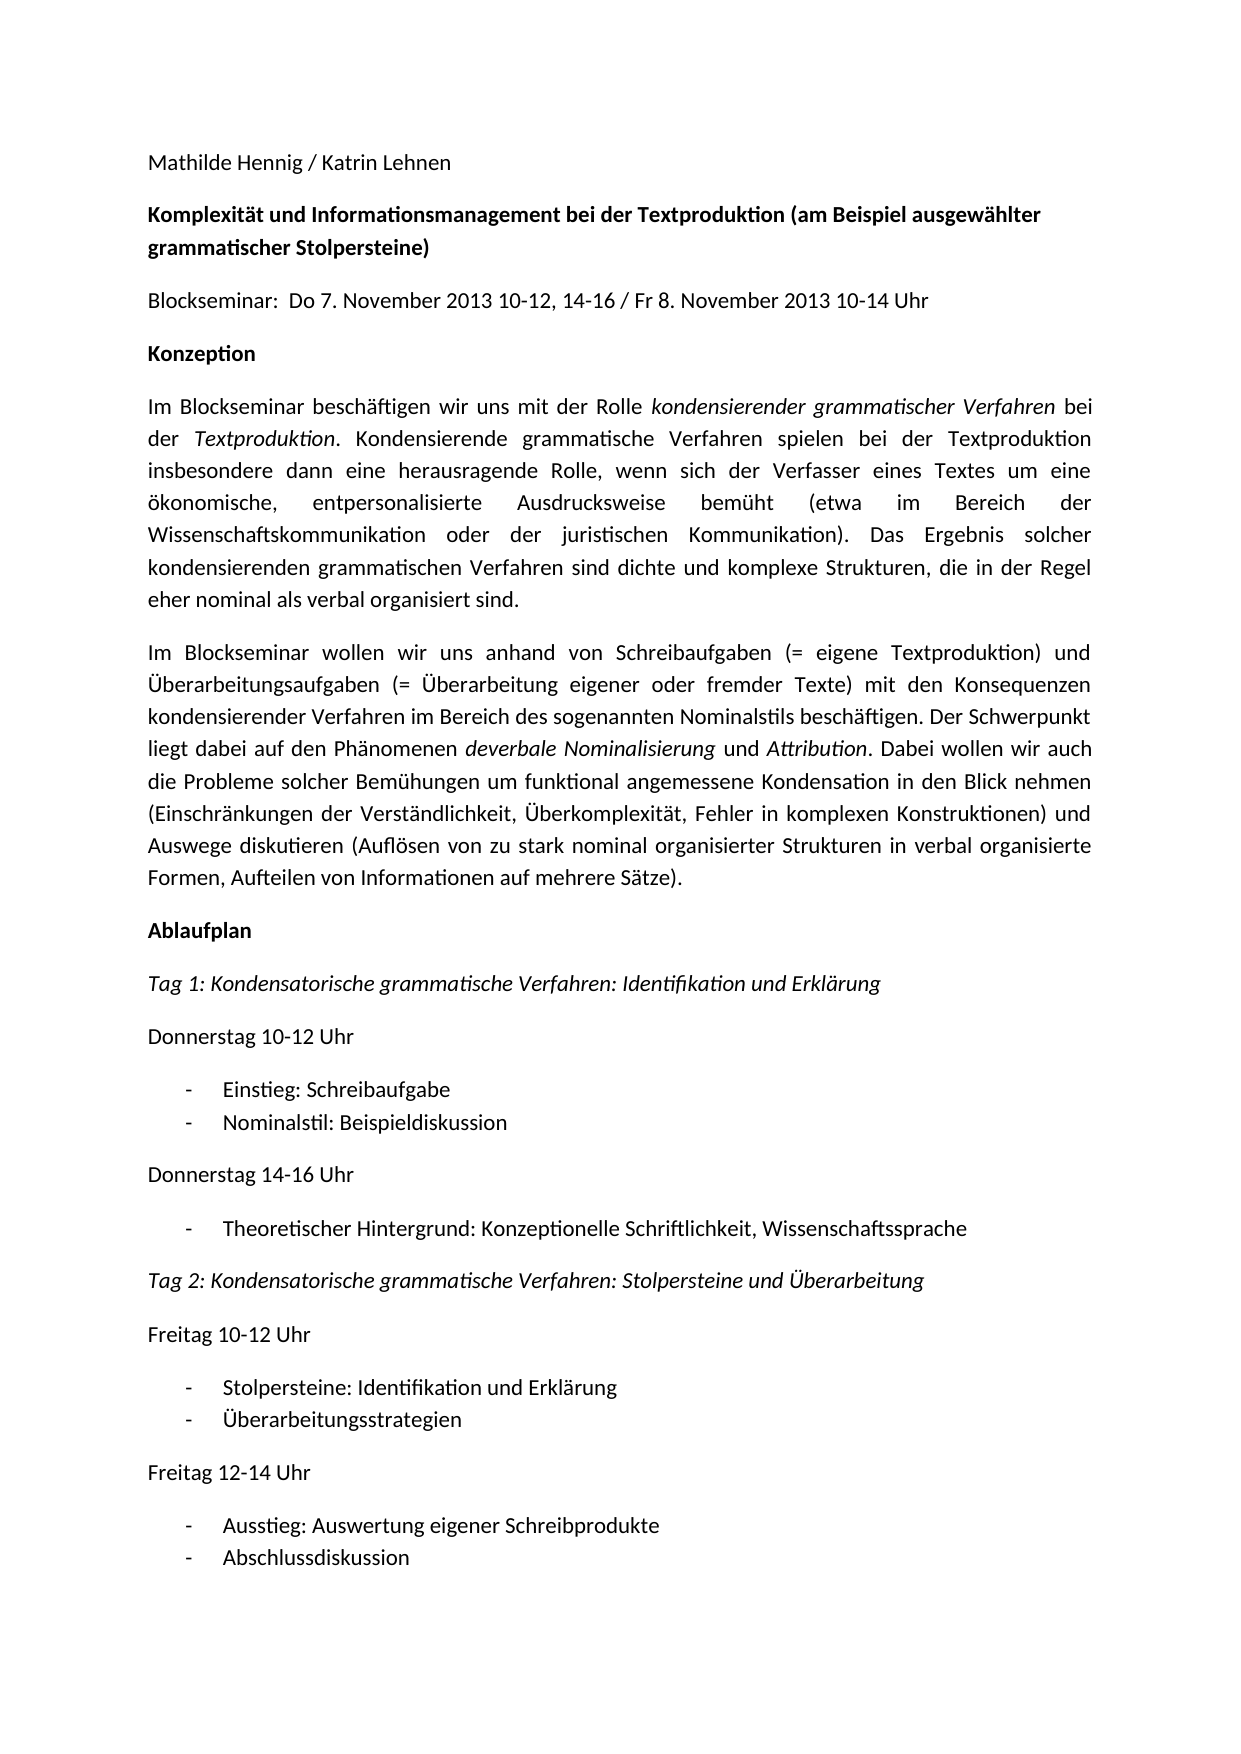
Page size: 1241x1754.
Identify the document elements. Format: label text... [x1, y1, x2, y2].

list Nominalstil: Beispieldiskussion [185, 1108, 1093, 1136]
list Ausstieg: Auswertung eigener Schreibprodukte [185, 1511, 1093, 1539]
text Ablaufplan [148, 916, 1093, 944]
text Im Blockseminar beschäftigen wir uns mit der Rolle kondensierender grammatischer Verfahren bei der Textproduktion. Kondensierende grammatische Verfahren spielen bei der Textproduktion insbesondere dann eine herausragende Rolle, wenn sich der Verfasser eines Textes um eine ökonomische, entpersonalisierte Ausdrucksweise bemüht (etwa im Bereich der Wissenschaftskommunikation oder der juristischen Kommunikation). Das Ergebnis solcher kondensierenden grammatischen Verfahren sind dichte und komplexe Strukturen, die in der Regel eher nominal als verbal organisiert sind. [148, 392, 1093, 613]
list Stolpersteine: Identifikation und Erklärung [185, 1373, 1093, 1401]
text Blockseminar: Do 7. November 2013 10-12, 14-16 / Fr 8. November 2013 10-14 Uhr [148, 286, 1093, 314]
text Tag 2: Kondensatorische grammatische Verfahren: Stolpersteine und Überarbeitung [148, 1267, 1093, 1295]
text Tag 1: Kondensatorische grammatische Verfahren: Identifikation und Erklärung [148, 969, 1093, 997]
text Konzeption [148, 339, 1093, 367]
text Freitag 12-14 Uhr [148, 1458, 1093, 1486]
text Donnerstag 10-12 Uhr [148, 1022, 1093, 1050]
text Mathilde Hennig / Katrin Lehnen [148, 148, 1093, 176]
list Abschlussdiskussion [185, 1543, 1093, 1571]
text Komplexität und Informationsmanagement bei der Textproduktion (am Beispiel ausgewählter grammatischer Stolpersteine) [148, 201, 1093, 261]
list Überarbeitungsstrategien [185, 1405, 1093, 1433]
text Im Blockseminar wollen wir uns anhand von Schreibaufgaben (= eigene Textproduktion) und Überarbeitungsaufgaben (= Überarbeitung eigener oder fremder Texte) mit den Konsequenzen kondensierender Verfahren im Bereich des sogenannten Nominalstils beschäftigen. Der Schwerpunkt liegt dabei auf den Phänomenen deverbale Nominalisierung und Attribution. Dabei wollen wir auch die Probleme solcher Bemühungen um funktional angemessene Kondensation in den Blick nehmen (Einschränkungen der Verständlichkeit, Überkomplexität, Fehler in komplexen Konstruktionen) und Auswege diskutieren (Auflösen von zu stark nominal organisierter Strukturen in verbal organisierte Formen, Aufteilen von Informationen auf mehrere Sätze). [148, 638, 1093, 891]
list Theoretischer Hintergrund: Konzeptionelle Schriftlichkeit, Wissenschaftssprache [185, 1214, 1093, 1242]
list Einstieg: Schreibaufgabe [185, 1075, 1093, 1103]
text Freitag 10-12 Uhr [148, 1320, 1093, 1348]
text Donnerstag 14-16 Uhr [148, 1161, 1093, 1189]
